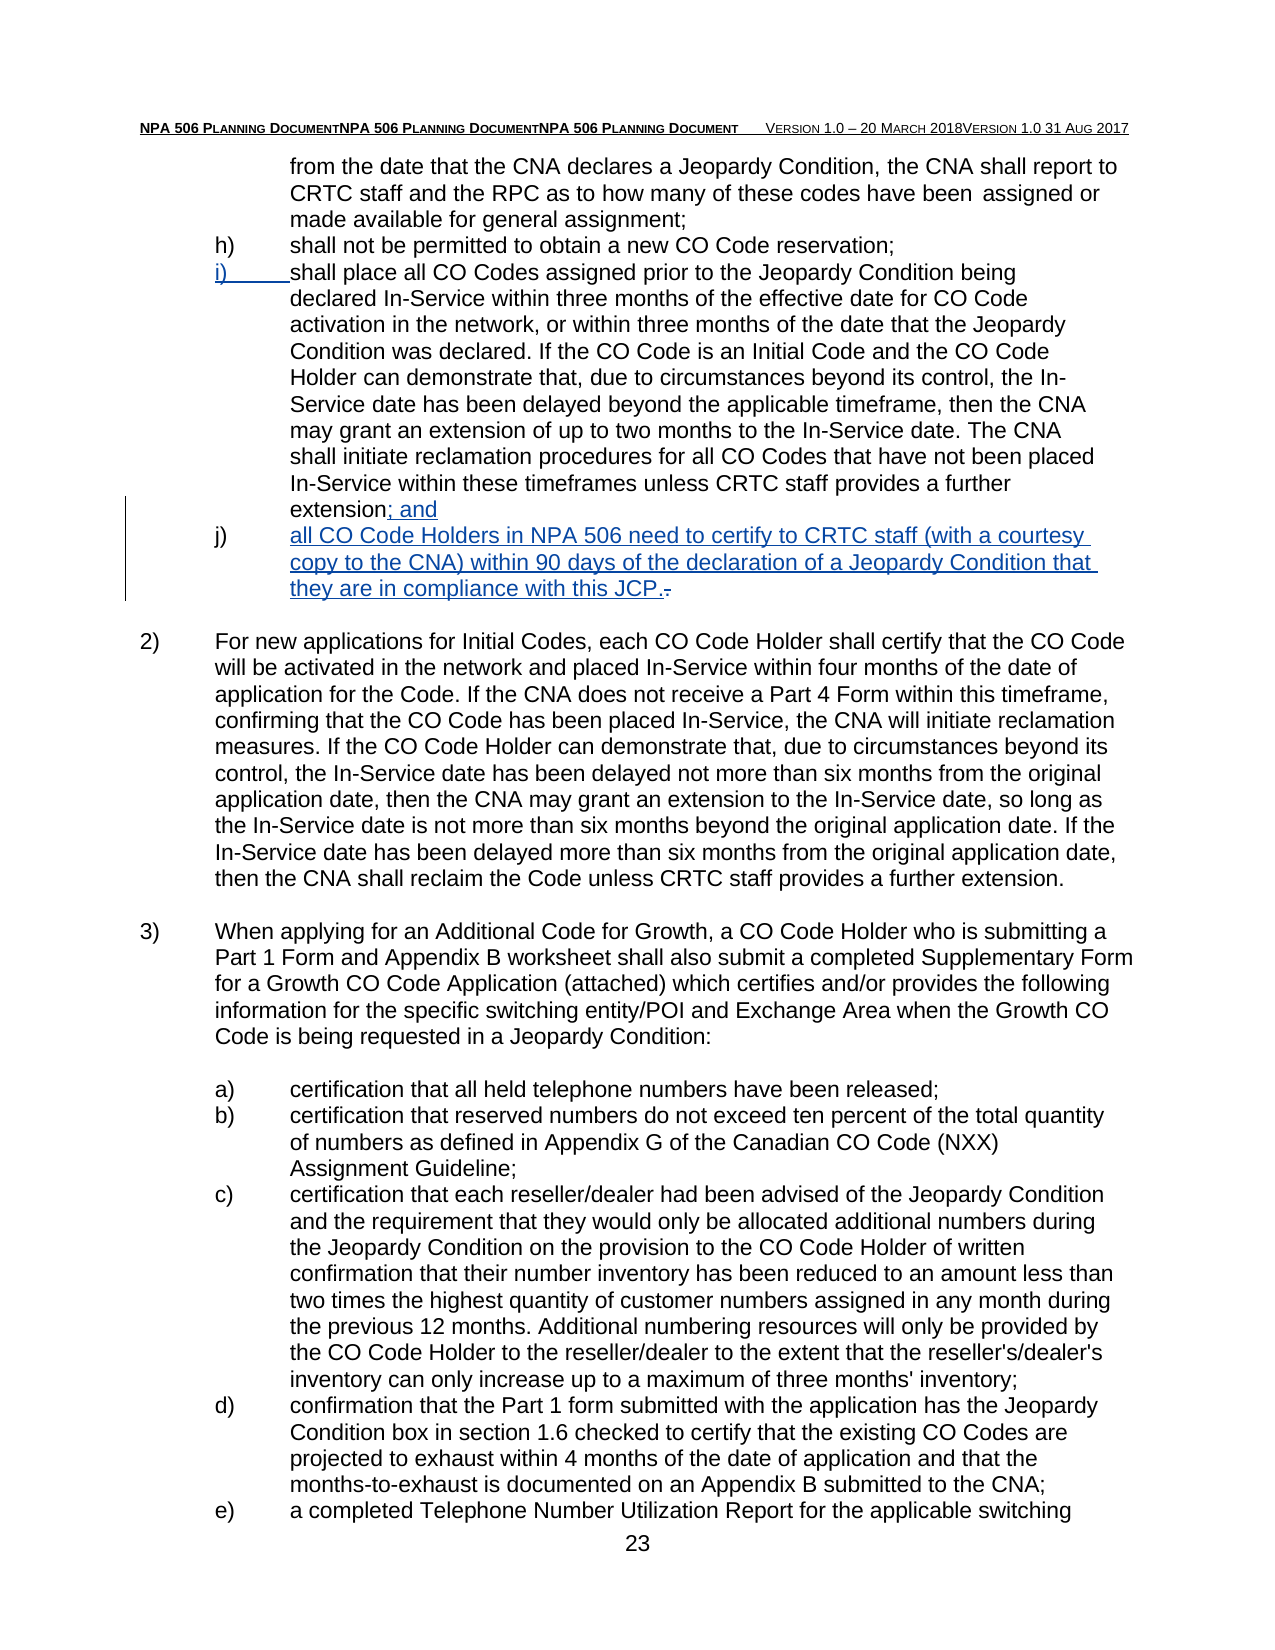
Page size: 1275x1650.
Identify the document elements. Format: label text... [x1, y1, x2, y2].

list For new applications for Initial Codes, each CO Code Holder shall certify that the CO Code will be activated in the network and placed In-Service within four months of the date of application for the Code. If the CNA does not receive a Part 4 Form within this timeframe, confirming that the CO Code has been placed In-Service, the CNA will initiate reclamation measures. If the CO Code Holder can demonstrate that, due to circumstances beyond its control, the In-Service date has been delayed not more than six months from the original application date, then the CNA may grant an extension to the In-Service date, so long as the In-Service date is not more than six months beyond the original application date. If the In-Service date has been delayed more than six months from the original application date, then the CNA shall reclaim the Code unless CRTC staff provides a further extension. [139, 628, 1135, 891]
list certification that reserved numbers do not exceed ten percent of the total quantity of numbers as defined in Appendix G of the Canadian CO Code (NXX) Assignment Guideline; [214, 1102, 1114, 1181]
list certification that all held telephone numbers have been released; [214, 1076, 1114, 1102]
list shall not be permitted to obtain a new CO Code reservation; [214, 232, 1135, 259]
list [214, 1497, 1114, 1524]
list confirmation that the Part 1 form submitted with the application has the Jeopardy Condition box in section 1.6 checked to certify that the existing CO Codes are projected to exhaust within 4 months of the date of application and that the months-to-exhaust is documented on an Appendix B submitted to the CNA; [214, 1392, 1114, 1497]
list certification that each reseller/dealer had been advised of the Jeopardy Condition and the requirement that they would only be allocated additional numbers during the Jeopardy Condition on the provision to the CO Code Holder of written confirmation that their number inventory has been reduced to an amount less than two times the highest quantity of customer numbers assigned in any month during the previous 12 months. Additional numbering resources will only be provided by the CO Code Holder to the reseller/dealer to the extent that the reseller's/dealer's inventory can only increase up to a maximum of three months' inventory; [214, 1181, 1114, 1392]
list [214, 153, 1121, 232]
list When applying for an Additional Code for Growth, a CO Code Holder who is submitting a Part 1 Form and Appendix B worksheet shall also submit a completed Supplementary Form for a Growth CO Code Application (attached) which certifies and/or provides the following information for the specific switching entity/POI and Exchange Area when the Growth CO Code is being requested in a Jeopardy Condition: [139, 918, 1135, 1049]
list shall place all CO Codes assigned prior to the Jeopardy Condition being declared In-Service within three months of the effective date for CO Code activation in the network, or within three months of the date that the Jeopardy Condition was declared. If the CO Code is an Initial Code and the CO Code Holder can demonstrate that, due to circumstances beyond its control, the In-Service date has been delayed beyond the applicable timeframe, then the CNA may grant an extension of up to two months to the In-Service date. The CNA shall initiate reclamation procedures for all CO Codes that have not been placed In-Service within these timeframes unless CRTC staff provides a further extension [214, 259, 1112, 522]
